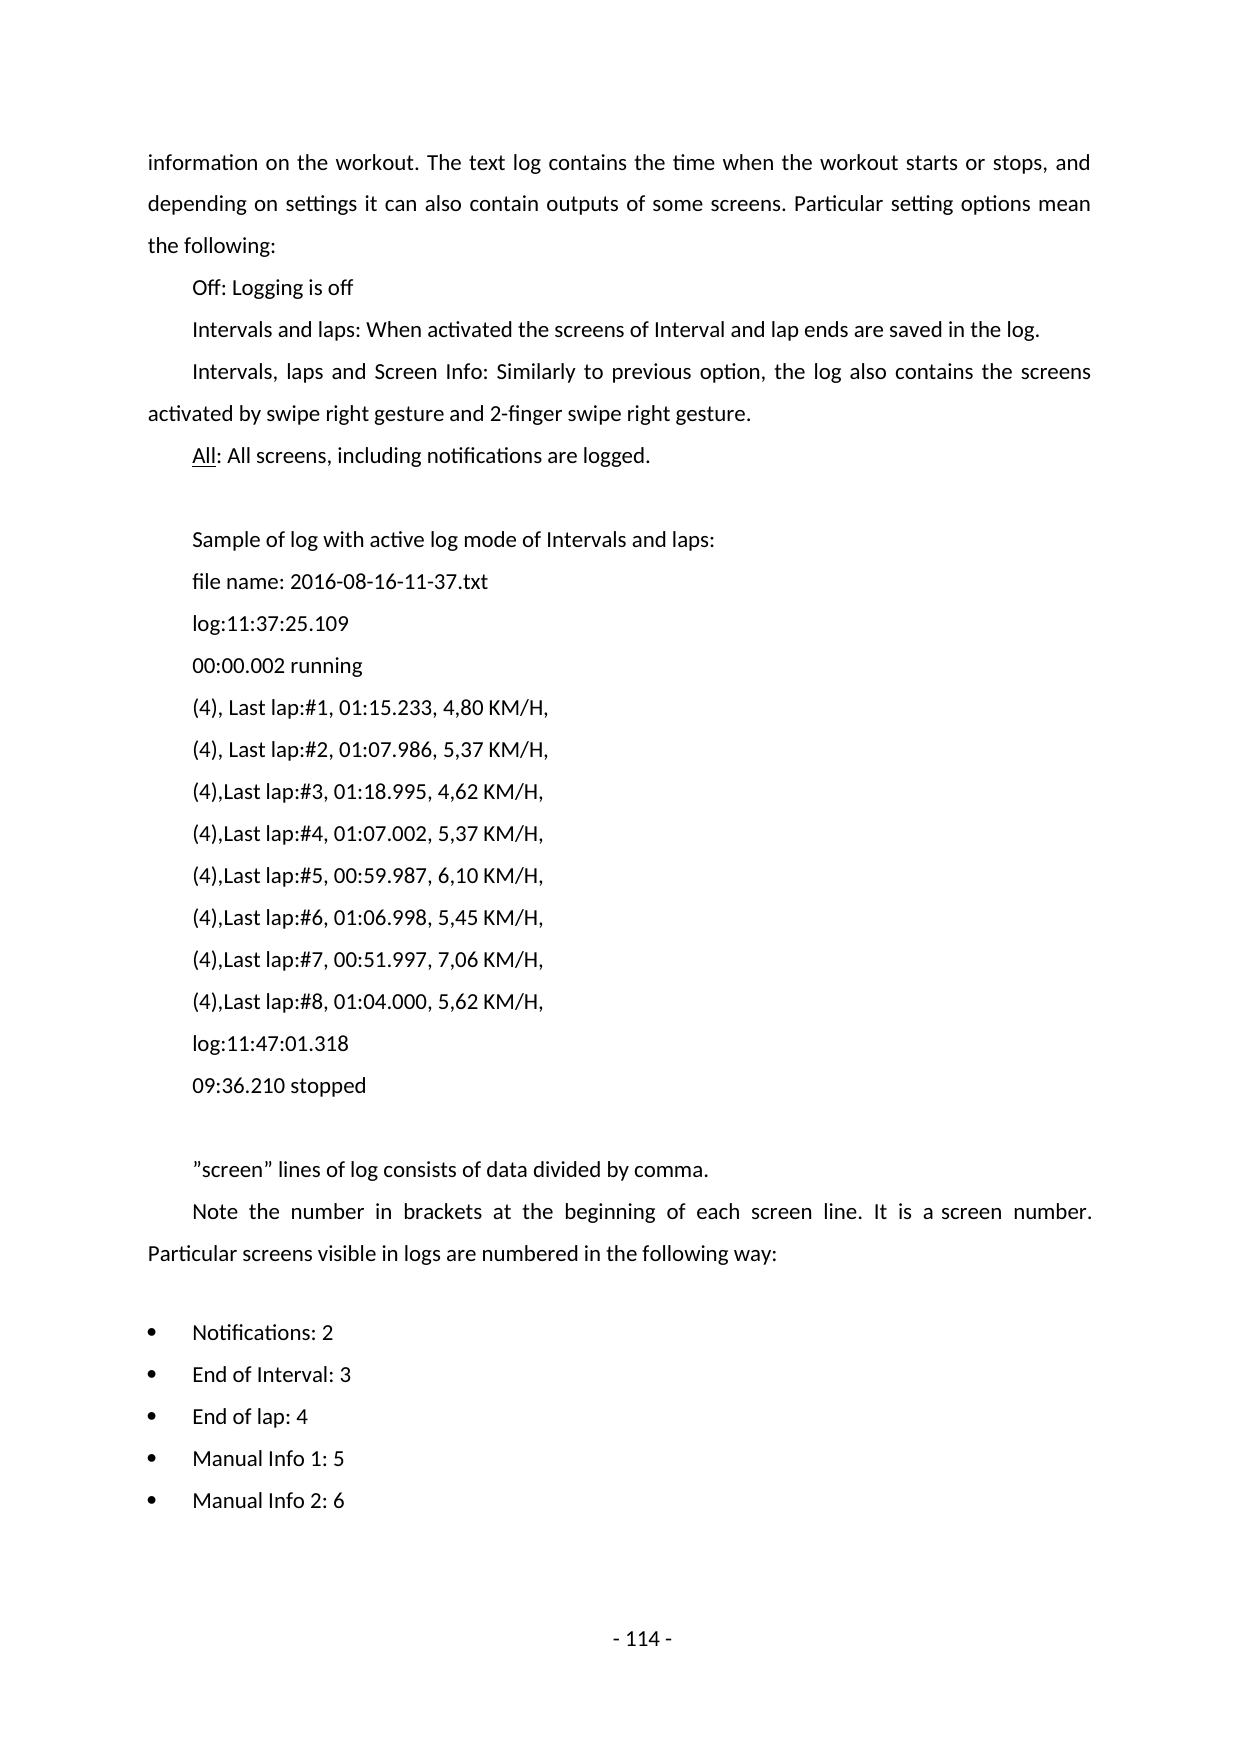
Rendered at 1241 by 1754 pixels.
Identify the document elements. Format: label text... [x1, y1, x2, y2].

text (4),Last lap:#6, 01:06.998, 5,45 KM/H, [148, 903, 1093, 931]
text Intervals and laps: When activated the screens of Interval and lap ends are saved in the log. [148, 316, 1093, 343]
list End of lap: 4 [148, 1402, 1093, 1431]
text All: All screens, including notifications are logged. [148, 441, 1093, 469]
text 09:36.210 stopped [148, 1071, 1093, 1099]
text (4), Last lap:#1, 01:15.233, 4,80 KM/H, [148, 693, 1093, 721]
text 00:00.002 running [148, 651, 1093, 679]
text (4),Last lap:#8, 01:04.000, 5,62 KM/H, [148, 987, 1093, 1015]
text Note the number in brackets at the beginning of each screen line. It is a screen number. Particular screens visible in logs are numbered in the following way: [148, 1197, 1093, 1267]
text Sample of log with active log mode of Intervals and laps: [148, 525, 1093, 553]
text Intervals, laps and Screen Info: Similarly to previous option, the log also contains the screens activated by swipe right gesture and 2-finger swipe right gesture. [148, 357, 1093, 427]
list End of Interval: 3 [148, 1361, 1093, 1388]
text log:11:47:01.318 [148, 1029, 1093, 1057]
text (4),Last lap:#3, 01:18.995, 4,62 KM/H, [148, 777, 1093, 805]
text (4), Last lap:#2, 01:07.986, 5,37 KM/H, [148, 735, 1093, 763]
list Manual Info 2: 6 [148, 1486, 1093, 1514]
text (4),Last lap:#7, 00:51.997, 7,06 KM/H, [148, 945, 1093, 973]
text Off: Logging is off [148, 273, 1093, 302]
text file name: 2016-08-16-11-37.txt [148, 567, 1093, 595]
text (4),Last lap:#5, 00:59.987, 6,10 KM/H, [148, 861, 1093, 889]
text (4),Last lap:#4, 01:07.002, 5,37 KM/H, [148, 819, 1093, 847]
text ”screen” lines of log consists of data divided by comma. [148, 1155, 1093, 1183]
list Manual Info 1: 5 [148, 1444, 1093, 1472]
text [148, 148, 1093, 259]
list Notifications: 2 [148, 1318, 1093, 1347]
text log:11:37:25.109 [148, 609, 1093, 637]
